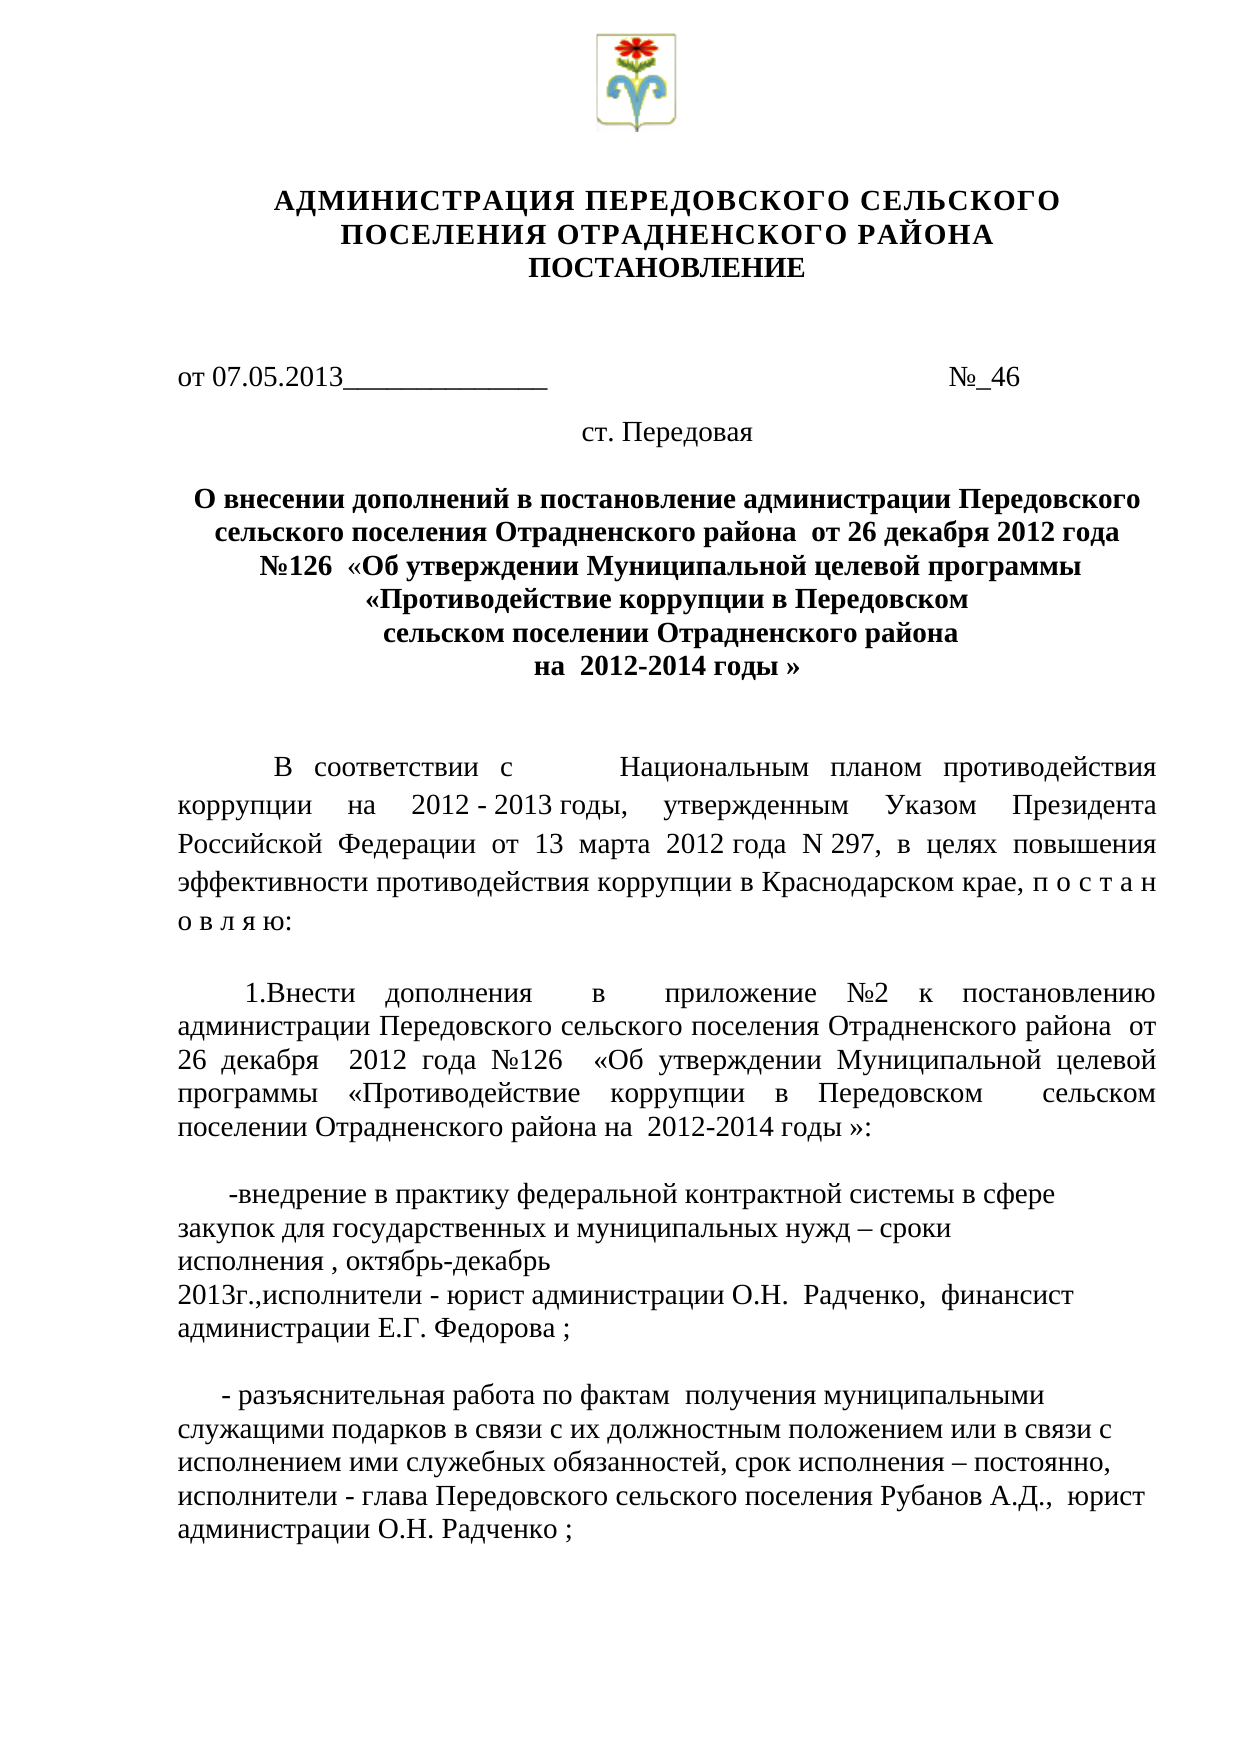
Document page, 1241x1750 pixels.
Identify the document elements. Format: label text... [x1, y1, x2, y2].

text В соответствии с Национальным планом противодействия коррупции на 2012 - 2013 годы, утвержденным Указом Президента Российской Федерации от 13 марта 2012 года N 297, в целях повышения эффективности противодействия коррупции в Краснодарском крае, п о с т а н о в л я ю: [177, 749, 1157, 936]
text «Противодействие коррупции в Передовском [177, 581, 1157, 615]
text сельском поселении Отрадненского района [177, 615, 1157, 648]
text 2013г.,исполнители - юрист администрации О.Н. Радченко, финансист администрации Е.Г. Федорова ; [177, 1176, 1157, 1344]
list АДМИНИСТРАЦИЯ ПЕРЕДОВСКОГО СЕЛЬСКОГО [177, 183, 1157, 217]
text от 07.05.2013______________ №_46 [177, 359, 1157, 393]
text на 2012-2014 годы » [177, 648, 1157, 682]
text О внесении дополнений в постановление администрации Передовского сельского поселения Отрадненского района от 26 декабря 2012 года [177, 481, 1157, 548]
text ПОСТАНОВЛЕНИЕ [177, 251, 1157, 284]
text 1.Внести дополнения в приложение №2 к постановлению администрации Передовского сельского поселения Отрадненского района от 26 декабря 2012 года №126 «Об утверждении Муниципальной целевой программы «Противодействие коррупции в Передовском сельском поселении Отрадненского района на 2012-2014 годы »: [177, 975, 1157, 1143]
text - разъяснительная работа по фактам получения муниципальными служащими подарков в связи с их должностным положением или в связи с исполнением ими служебных обязанностей, срок исполнения – постоянно, исполнители - глава Передовского сельского поселения Рубанов А.Д., юрист администрации О.Н. Радченко ; [177, 1377, 1157, 1545]
list ПОСЕЛЕНИЯ ОТРАДНЕНСКОГО РАЙОНА [177, 217, 1157, 251]
text №126 «Об утверждении Муниципальной целевой программы [177, 548, 1157, 581]
text ст. Передовая [177, 414, 1157, 447]
text -внедрение в практику федеральной контрактной системы в сфере закупок для государственных и муниципальных нужд – сроки исполнения , октябрь-декабрь [177, 1176, 1063, 1277]
picture [596, 33, 678, 132]
